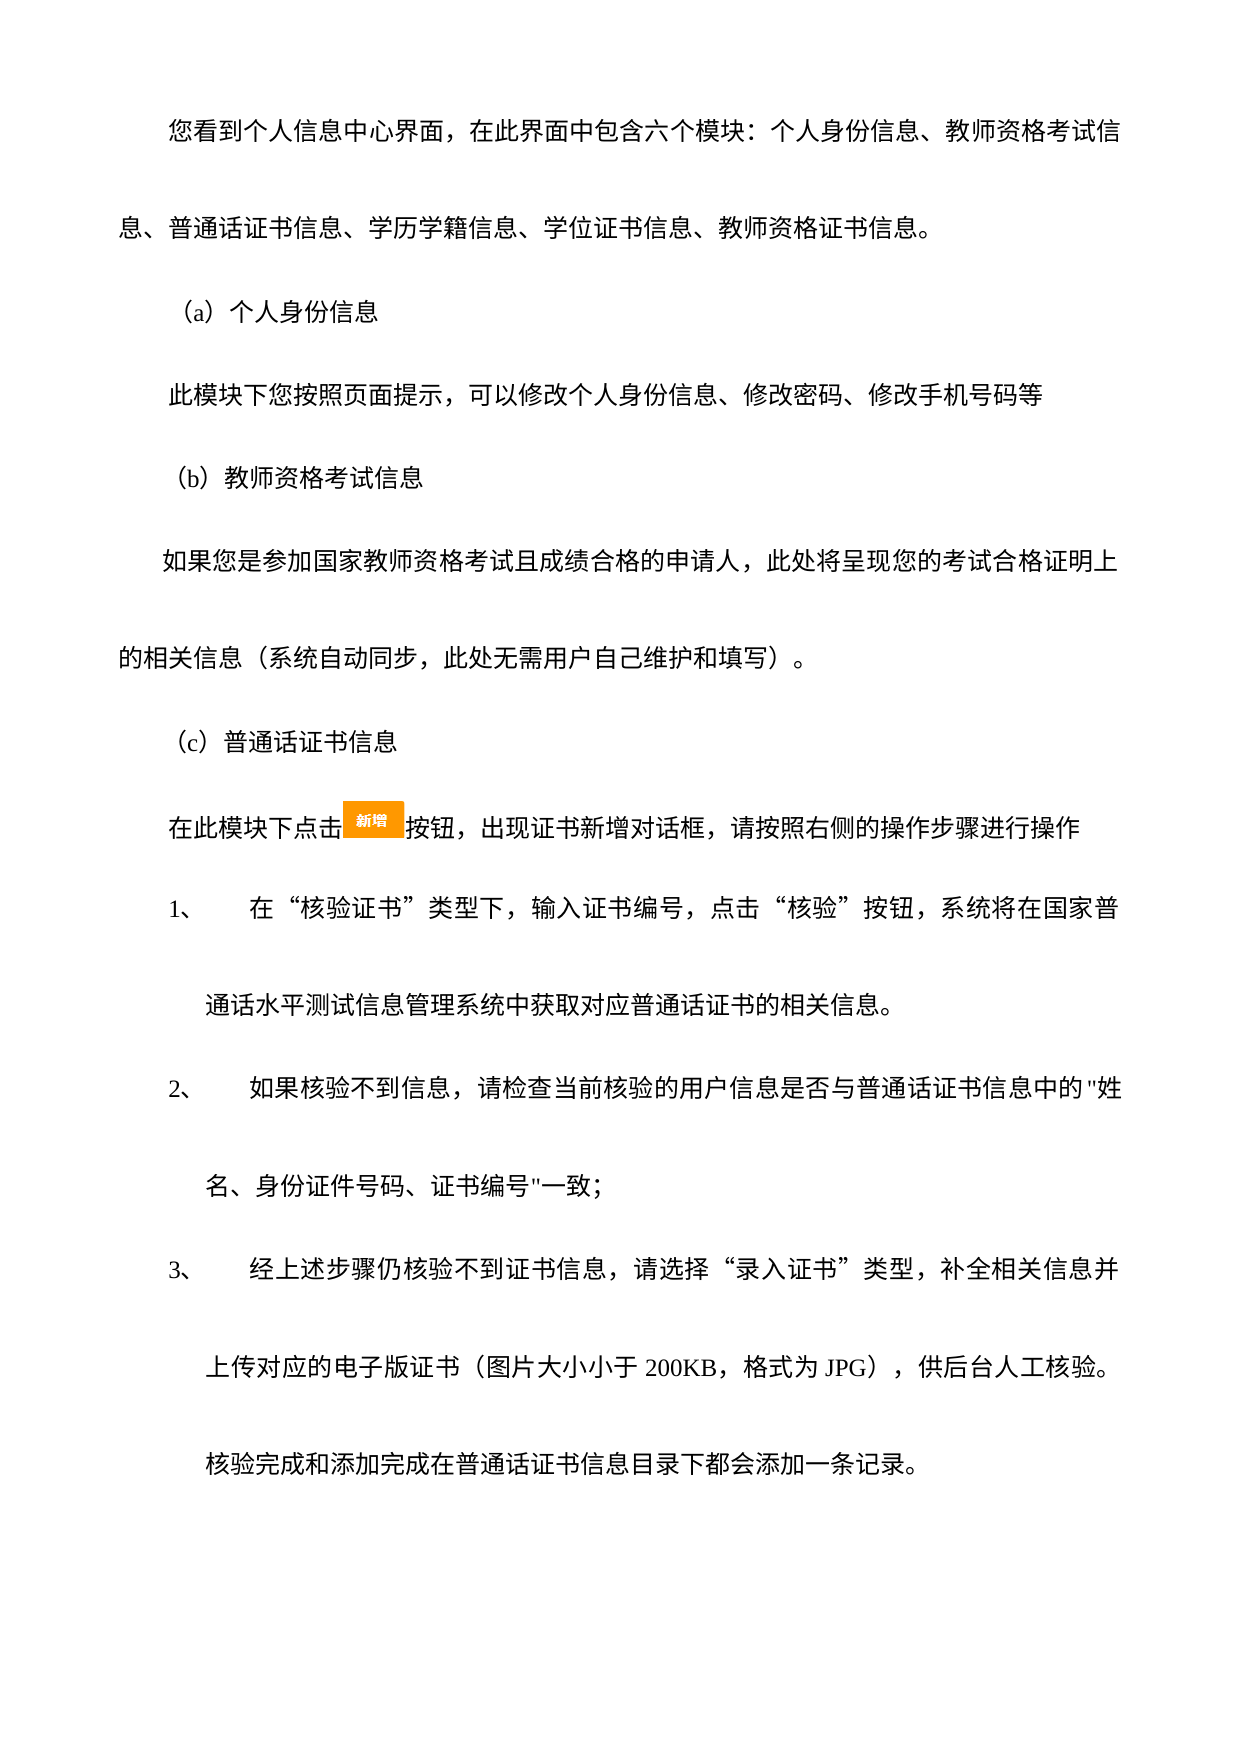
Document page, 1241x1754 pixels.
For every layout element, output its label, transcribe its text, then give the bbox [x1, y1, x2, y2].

picture [343, 801, 405, 838]
text （b）教师资格考试信息 [118, 444, 1122, 509]
text 您看到个人信息中心界面，在此界面中包含六个模块：个人身份信息、教师资格考试信息、普通话证书信息、学历学籍信息、学位证书信息、教师资格证书信息。 [118, 97, 1122, 259]
text （c）普通话证书信息 [118, 708, 1122, 773]
list 经上述步骤仍核验不到证书信息，请选择“录入证书”类型，补全相关信息并上传对应的电子版证书（图片大小小于200KB，格式为JPG），供后台人工核验。核验完成和添加完成在普通话证书信息目录下都会添加一条记录。 [168, 1235, 1122, 1495]
list 在“核验证书”类型下，输入证书编号，点击“核验”按钮，系统将在国家普通话水平测试信息管理系统中获取对应普通话证书的相关信息。 [168, 874, 1122, 1036]
list 如果核验不到信息，请检查当前核验的用户信息是否与普通话证书信息中的"姓名、身份证件号码、证书编号"一致； [168, 1054, 1122, 1217]
text （a）个人身份信息 [118, 278, 1122, 343]
text 如果您是参加国家教师资格考试且成绩合格的申请人，此处将呈现您的考试合格证明上的相关信息（系统自动同步，此处无需用户自己维护和填写）。 [118, 527, 1122, 689]
text 在此模块下点击按钮，出现证书新增对话框，请按照右侧的操作步骤进行操作 [118, 791, 1122, 856]
text 此模块下您按照页面提示，可以修改个人身份信息、修改密码、修改手机号码等 [118, 361, 1122, 426]
